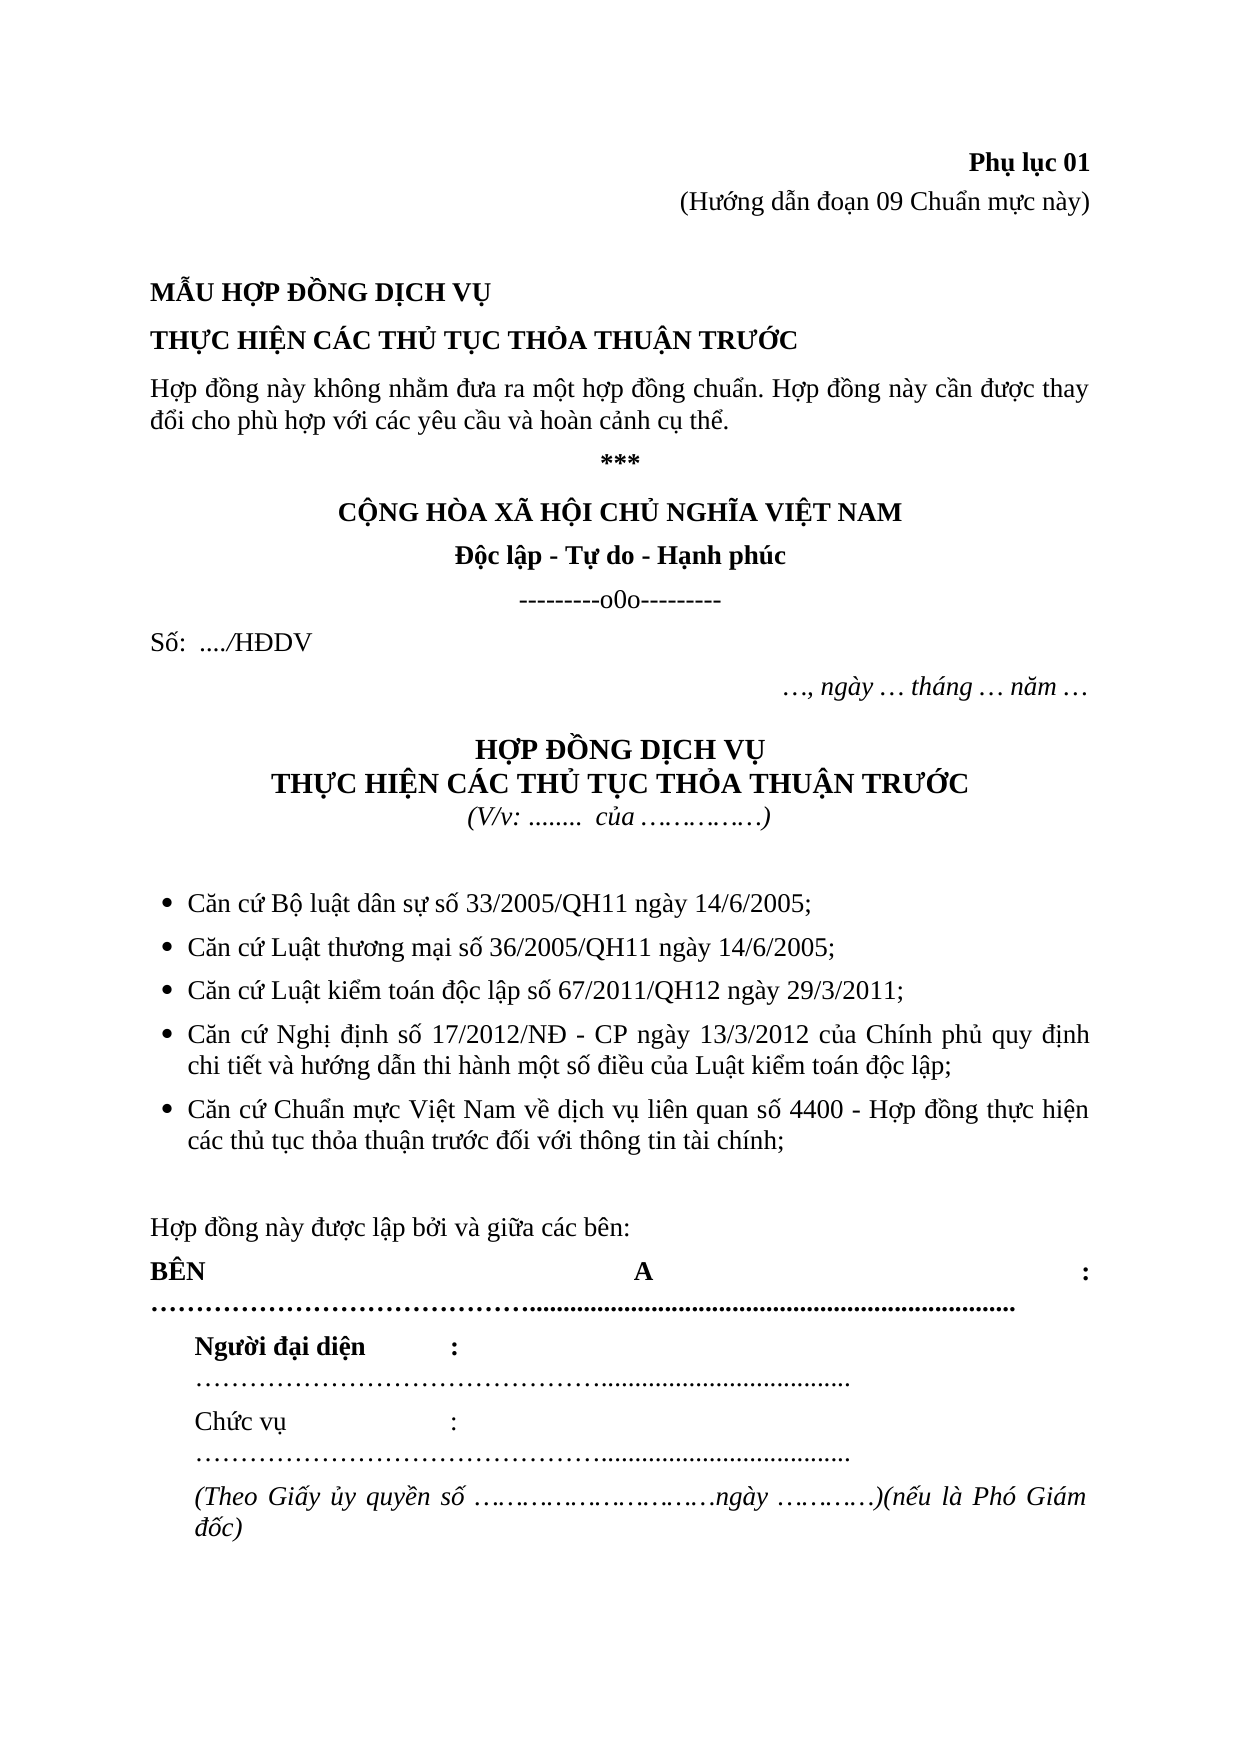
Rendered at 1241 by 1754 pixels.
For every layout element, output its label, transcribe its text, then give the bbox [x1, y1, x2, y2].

text *** [150, 447, 1090, 478]
list Căn cứ Luật thương mại số 36/2005/QH11 ngày 14/6/2005; [162, 931, 1090, 962]
text ---------o0o--------- [150, 583, 1090, 614]
text (Hướng dẫn đoạn 09 Chuẩn mực này) [194, 189, 1090, 215]
list Căn cứ Luật kiểm toán độc lập số 67/2011/QH12 ngày 29/3/2011; [162, 974, 1090, 1006]
text (V/v: ........ của ……………) [150, 799, 1090, 831]
text Chức vụ : ………………………………………..................................... [194, 1405, 1090, 1467]
list Căn cứ Nghị định số 17/2012/NĐ - CP ngày 13/3/2012 của Chính phủ quy định chi tiết và hướng dẫn thi hành một số điều của Luật kiểm toán độc lập; [162, 1018, 1090, 1081]
text Hợp đồng này được lập bởi và giữa các bên: [150, 1212, 1090, 1243]
text CỘNG HÒA XÃ HỘI CHỦ NGHĨA VIỆT NAM [150, 496, 1090, 527]
text Hợp đồng này không nhằm đưa ra một hợp đồng chuẩn. Hợp đồng này cần được thay đổi cho phù hợp với các yêu cầu và hoàn cảnh cụ thể. [150, 373, 1090, 435]
text MẪU HỢP ĐỒNG DỊCH VỤ [150, 276, 1090, 307]
list Căn cứ Chuẩn mực Việt Nam về dịch vụ liên quan số 4400 - Hợp đồng thực hiện các thủ tục thỏa thuận trước đối với thông tin tài chính; [162, 1093, 1090, 1155]
text …, ngày … tháng … năm … [150, 670, 1090, 701]
text HỢP ĐỒNG DỊCH VỤ [150, 732, 1090, 766]
text (Theo Giấy ủy quyền số …………………………ngày …………)(nếu là Phó Giám đốc) [194, 1479, 1090, 1542]
text BÊN A : ……………………………………........................................................................ [150, 1255, 1090, 1317]
text THỰC HIỆN CÁC THỦ TỤC THỎA THUẬN TRƯỚC [150, 324, 1090, 356]
text Độc lập - Tự do - Hạnh phúc [150, 539, 1090, 570]
text Người đại diện : ………………………………………..................................... [194, 1330, 1090, 1392]
list Căn cứ Bộ luật dân sự số 33/2005/QH11 ngày 14/6/2005; [162, 887, 1090, 918]
text Số: ..../HĐDV [150, 627, 1090, 658]
text THỰC HIỆN CÁC THỦ TỤC THỎA THUẬN TRƯỚC [150, 766, 1090, 799]
text Phụ lục 01 [150, 150, 1090, 176]
